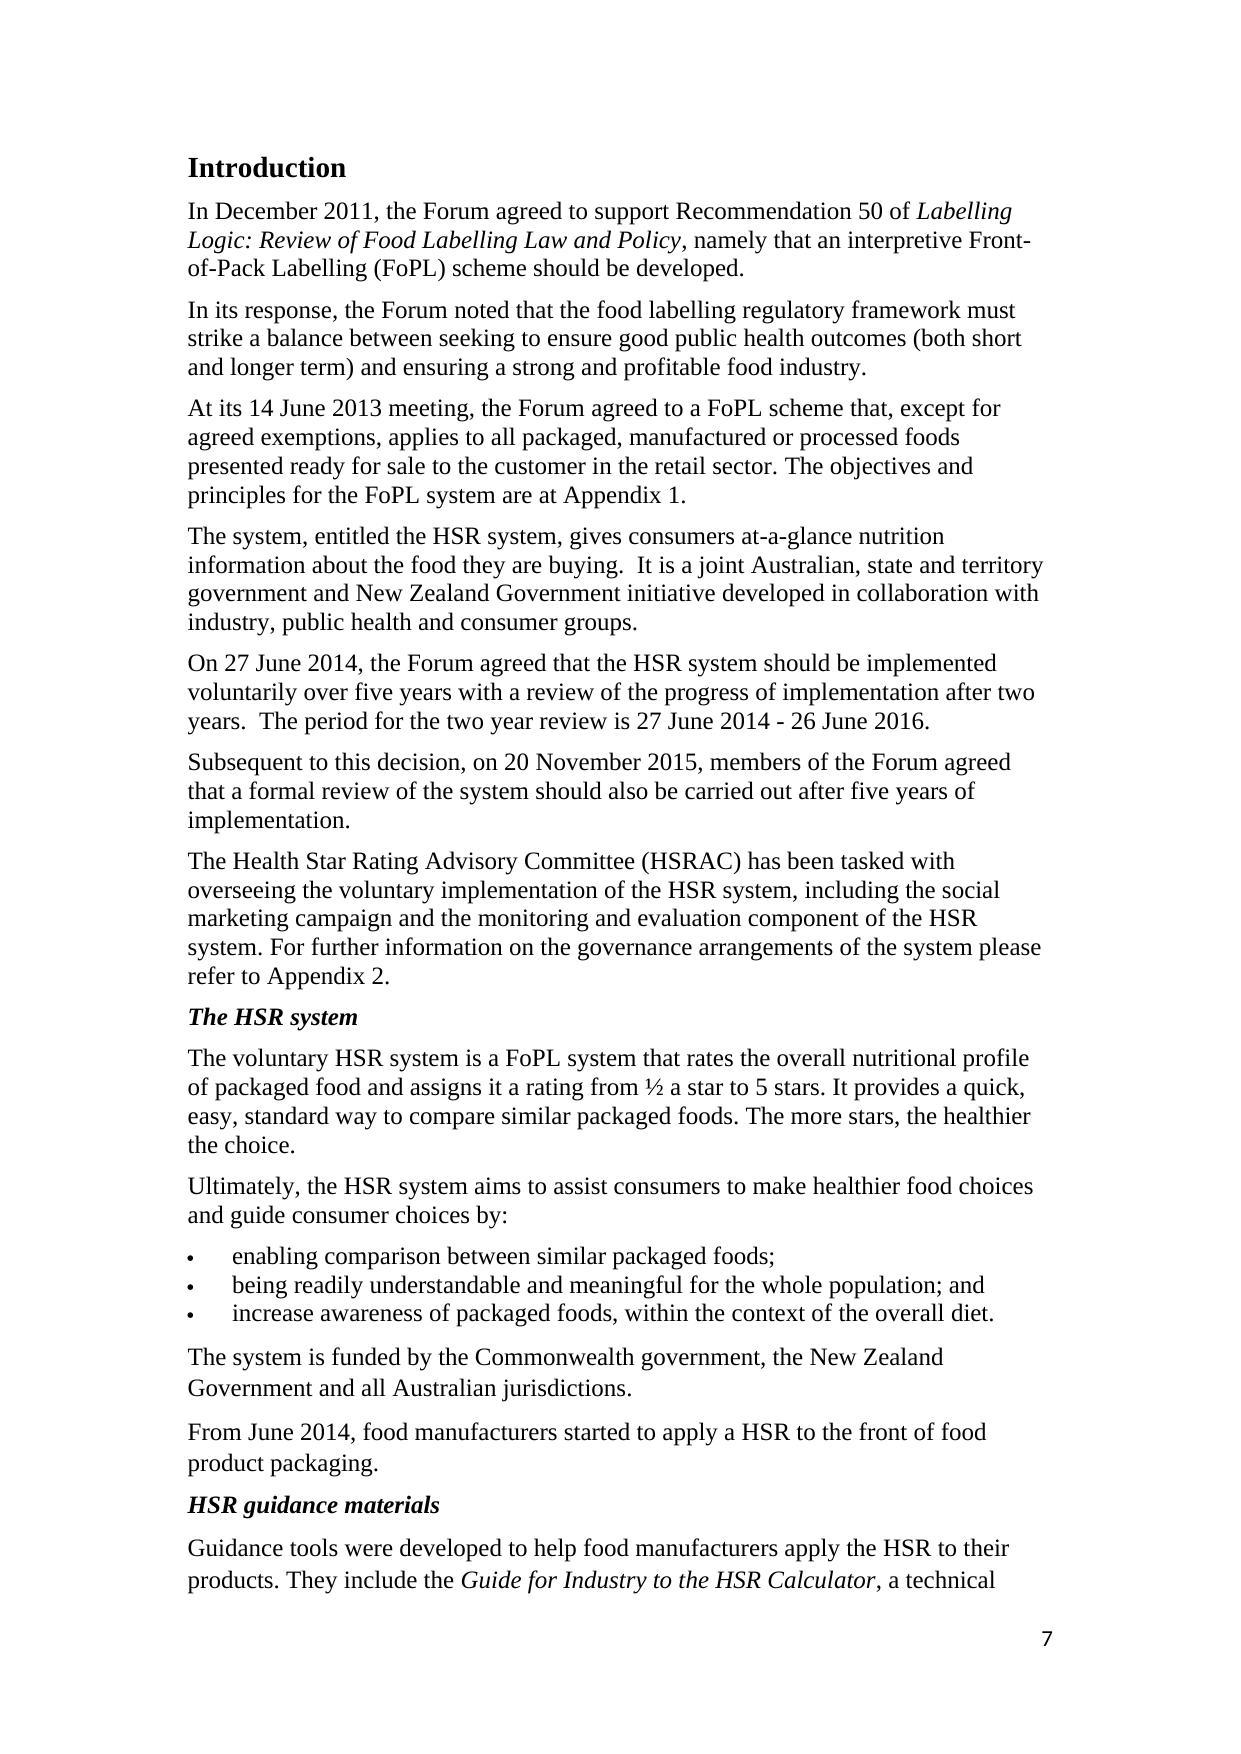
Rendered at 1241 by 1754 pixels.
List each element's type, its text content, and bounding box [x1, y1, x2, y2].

text At its 14 June 2013 meeting, the Forum agreed to a FoPL scheme that, except for agreed exemptions, applies to all packaged, manufactured or processed foods presented ready for sale to the customer in the retail sector. The objectives and principles for the FoPL system are at Appendix 1. [187, 393, 1053, 508]
text On 27 June 2014, the Forum agreed that the HSR system should be implemented voluntarily over five years with a review of the progress of implementation after two years. The period for the two year review is 27 June 2014 - 26 June 2016. [187, 648, 1053, 735]
subtitle The HSR system [187, 1002, 1053, 1031]
subtitle Introduction [187, 150, 1053, 183]
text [187, 1531, 1053, 1593]
list enabling comparison between similar packaged foods; [187, 1241, 1053, 1270]
text In December 2011, the Forum agreed to support Recommendation 50 of Labelling Logic: Review of Food Labelling Law and Policy, namely that an interpretive Front-of-Pack Labelling (FoPL) scheme should be developed. [187, 196, 1053, 282]
text Subsequent to this decision, on 20 November 2015, members of the Forum agreed that a formal review of the system should also be carried out after five years of implementation. [187, 747, 1053, 833]
text The system is funded by the Commonwealth government, the New Zealand Government and all Australian jurisdictions. [187, 1340, 1053, 1402]
text In its response, the Forum noted that the food labelling regulatory framework must strike a balance between seeking to ensure good public health outcomes (both short and longer term) and ensuring a strong and profitable food industry. [187, 295, 1053, 381]
list increase awareness of packaged foods, within the context of the overall diet. [187, 1298, 1053, 1327]
text The system, entitled the HSR system, gives consumers at-a-glance nutrition information about the food they are buying. It is a joint Australian, state and territory government and New Zealand Government initiative developed in collaboration with industry, public health and consumer groups. [187, 521, 1053, 636]
text The Health Star Rating Advisory Committee (HSRAC) has been tasked with overseeing the voluntary implementation of the HSR system, including the social marketing campaign and the monitoring and evaluation component of the HSR system. For further information on the governance arrangements of the system please refer to Appendix 2. [187, 846, 1053, 990]
subtitle HSR guidance materials [187, 1490, 1053, 1518]
text The voluntary HSR system is a FoPL system that rates the overall nutritional profile of packaged food and assigns it a rating from ½ a star to 5 stars. It provides a quick, easy, standard way to compare similar packaged foods. The more stars, the healthier the choice. [187, 1043, 1053, 1158]
text Ultimately, the HSR system aims to assist consumers to make healthier food choices and guide consumer choices by: [187, 1171, 1053, 1228]
text From June 2014, food manufacturers started to apply a HSR to the front of food product packaging. [187, 1415, 1053, 1477]
list being readily understandable and meaningful for the whole population; and [187, 1270, 1053, 1298]
